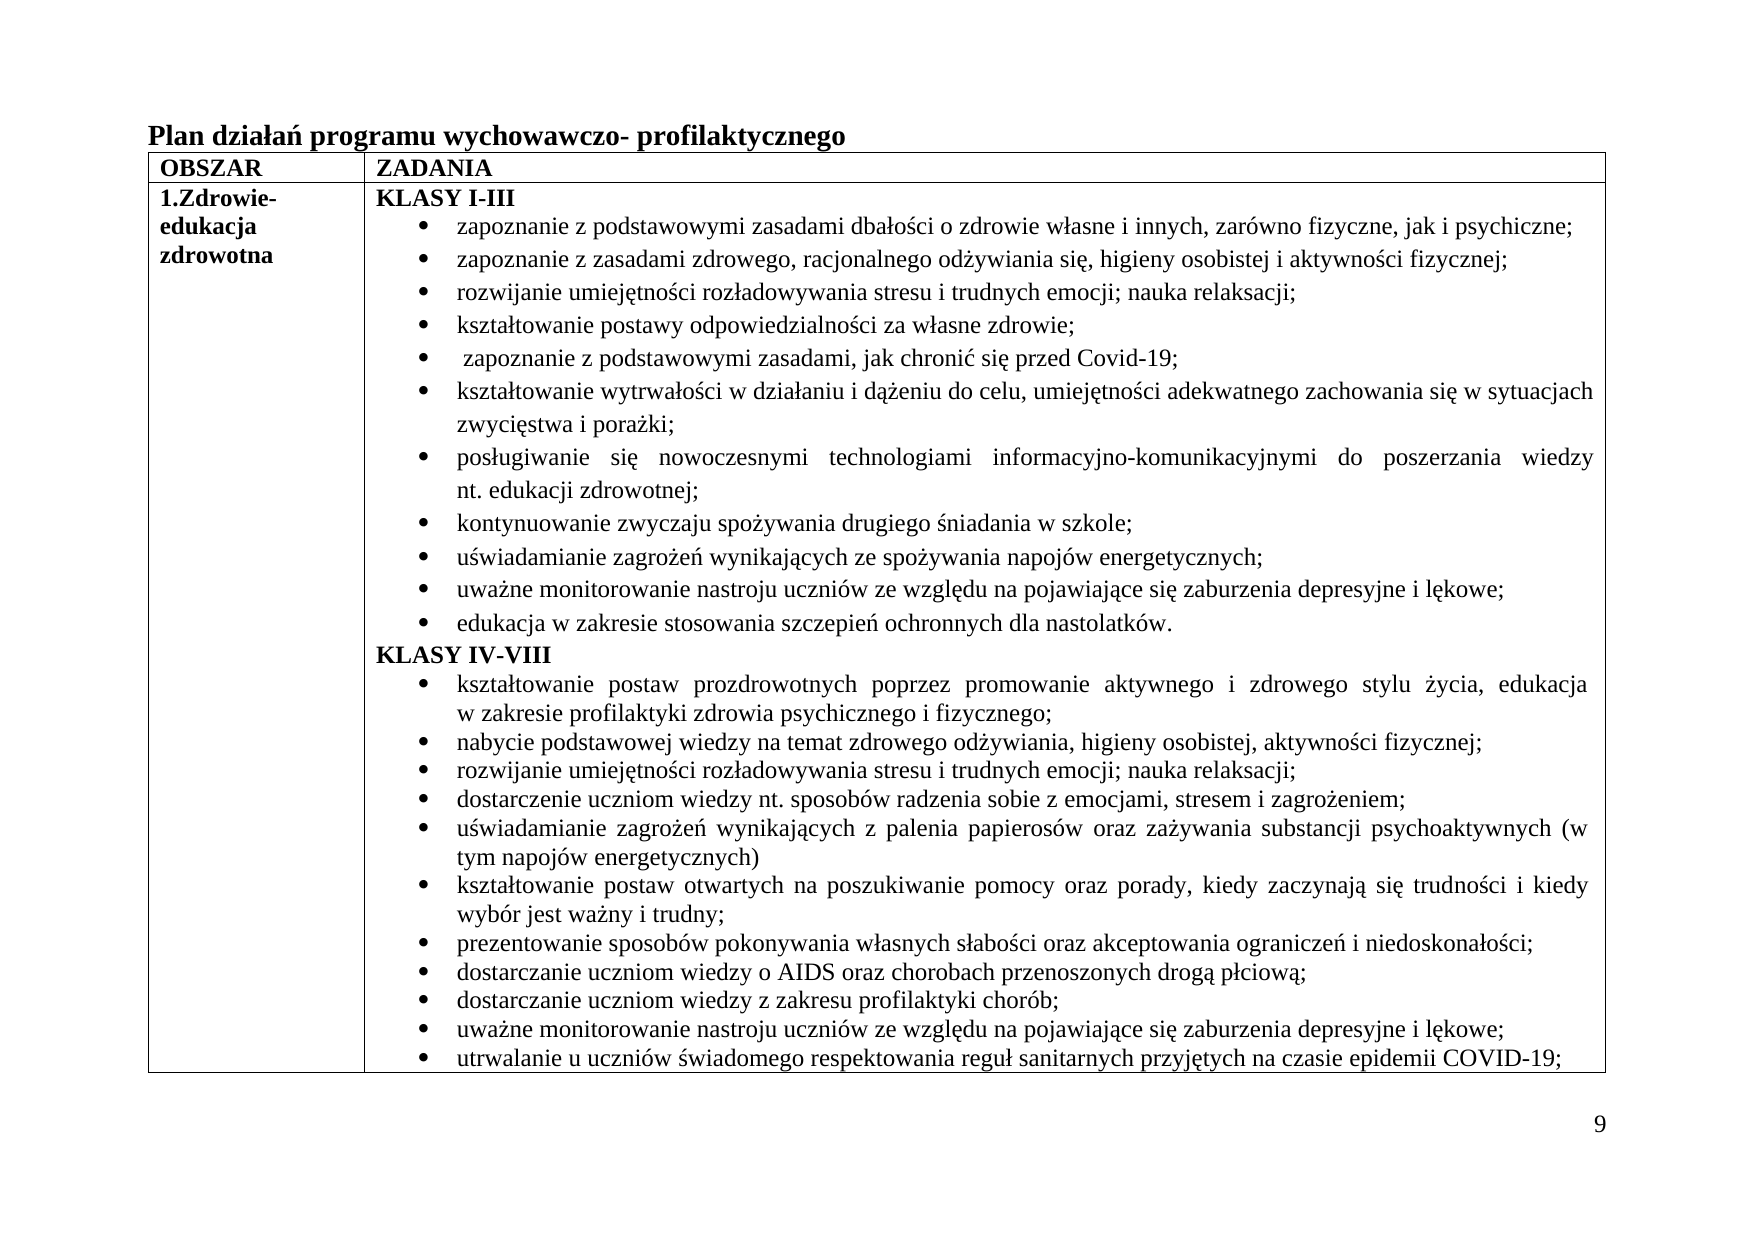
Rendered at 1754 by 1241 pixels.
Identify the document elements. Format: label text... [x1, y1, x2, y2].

table_header ZADANIA [365, 153, 1605, 182]
text Plan działań programu wychowawczo- profilaktycznego [148, 118, 1606, 152]
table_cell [149, 183, 364, 1072]
table_header OBSZAR [149, 153, 364, 182]
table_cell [365, 183, 1605, 1072]
